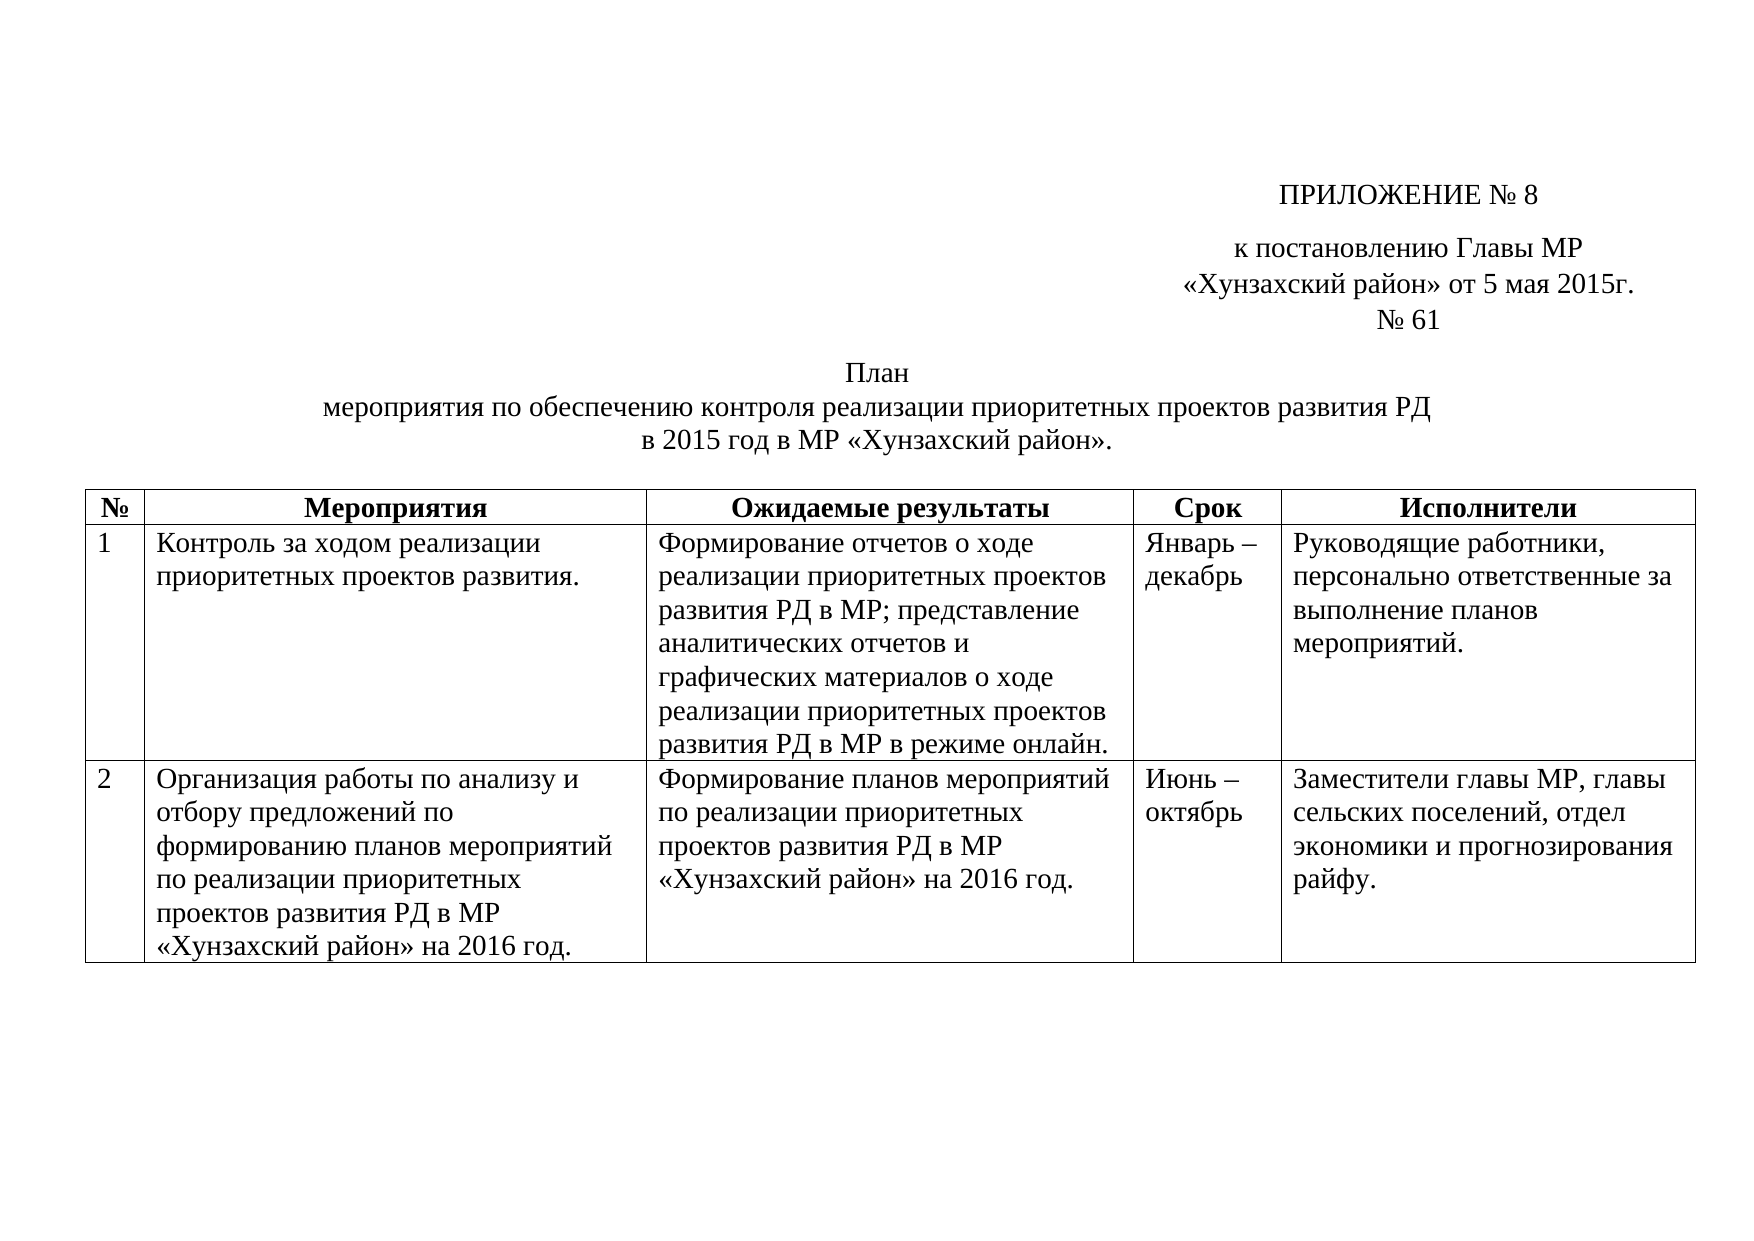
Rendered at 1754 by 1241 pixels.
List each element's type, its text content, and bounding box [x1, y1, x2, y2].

text в 2015 год в МР «Хунзахский район». [118, 422, 1636, 456]
table_cell 2 [86, 761, 144, 962]
table_header Мероприятия [145, 490, 646, 524]
table_cell Январь – декабрь [1134, 525, 1281, 760]
table_header № [86, 490, 144, 524]
text План [118, 355, 1636, 389]
text к постановлению Главы МР «Хунзахский район» от 5 мая 2015г. № 61 [1181, 230, 1636, 336]
table_header Исполнители [1282, 490, 1695, 524]
table_cell Заместители главы МР, главы сельских поселений, отдел экономики и прогнозирования райфу. [1282, 761, 1695, 962]
table_header Ожидаемые результаты [647, 490, 1133, 524]
table_cell Организация работы по анализу и отбору предложений по формированию планов мероприятий по реализации приоритетных проектов развития РД в МР «Хунзахский район» на 2016 год. [145, 761, 646, 962]
table_cell Контроль за ходом реализации приоритетных проектов развития. [145, 525, 646, 760]
table_cell 1 [86, 525, 144, 760]
table_cell Формирование планов мероприятий по реализации приоритетных проектов развития РД в МР «Хунзахский район» на 2016 год. [647, 761, 1133, 962]
table_cell Июнь – октябрь [1134, 761, 1281, 962]
text ПРИЛОЖЕНИЕ № 8 [1181, 177, 1636, 211]
table_cell Руководящие работники, персонально ответственные за выполнение планов мероприятий. [1282, 525, 1695, 760]
table_cell Формирование отчетов о ходе реализации приоритетных проектов развития РД в МР; представление аналитических отчетов и графических материалов о ходе реализации приоритетных проектов развития РД в МР в режиме онлайн. [647, 525, 1133, 760]
table_header Срок [1134, 490, 1281, 524]
text мероприятия по обеспечению контроля реализации приоритетных проектов развития РД [118, 389, 1636, 422]
